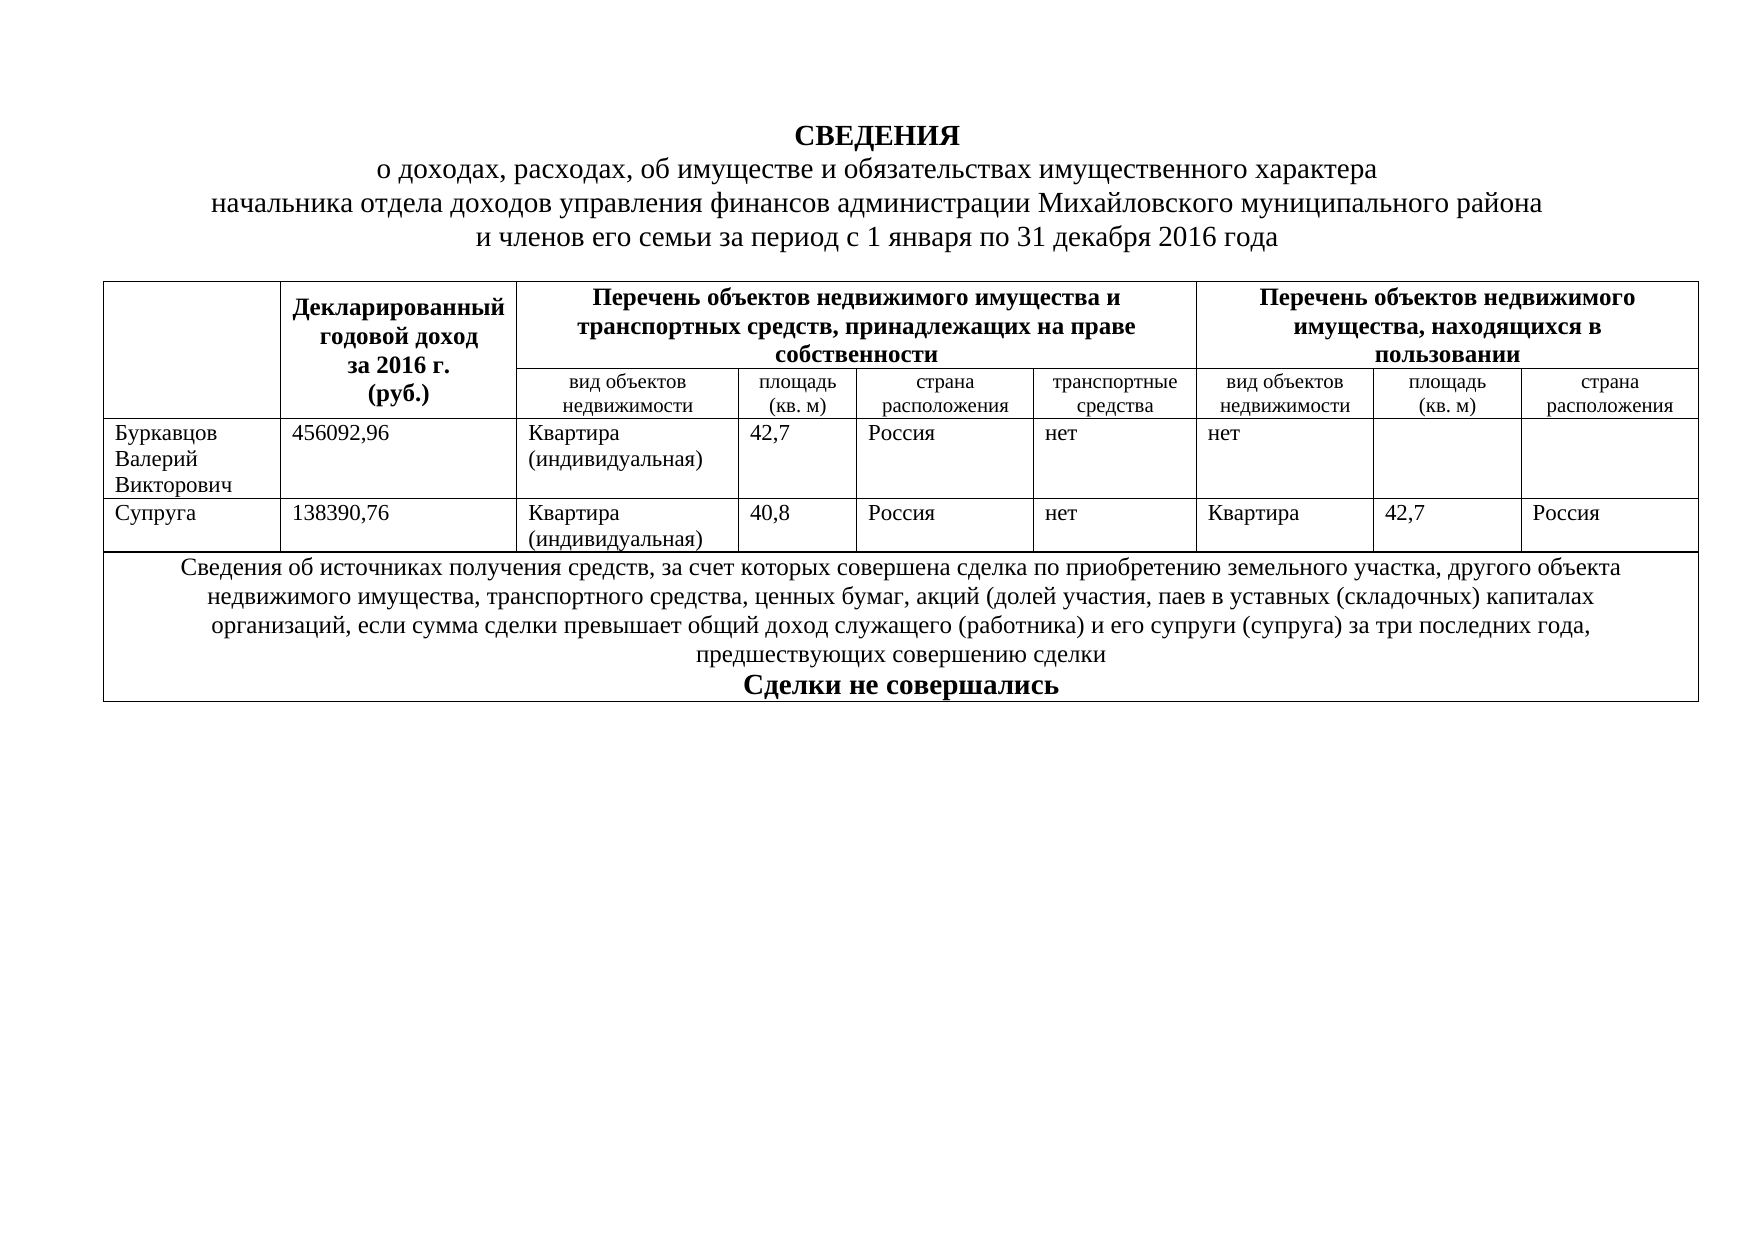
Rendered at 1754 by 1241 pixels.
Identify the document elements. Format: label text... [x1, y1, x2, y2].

table_cell 138390,76 [281, 499, 516, 551]
table_header Декларированный годовой доход за 2016 г. (руб.) [281, 282, 516, 417]
table_cell Квартира (индивидуальная) [517, 499, 738, 551]
table_cell нет [1034, 499, 1196, 551]
table_cell Россия [1522, 499, 1698, 551]
table_cell страна расположения [1522, 369, 1698, 417]
table_header Перечень объектов недвижимого имущества, находящихся в пользовании [1197, 282, 1698, 368]
table_cell страна расположения [857, 369, 1033, 417]
table_cell Буркавцов Валерий Викторович [104, 419, 280, 498]
text и членов его семьи за период с 1 января по 31 декабря 2016 года [118, 219, 1636, 252]
table_cell [1374, 419, 1521, 498]
text начальника отдела доходов управления финансов администрации Михайловского муниципального района [118, 185, 1636, 219]
table_cell Россия [857, 499, 1033, 551]
table_cell Сведения об источниках получения средств, за счет которых совершена сделка по приобретению земельного участка, другого объекта недвижимого имущества, транспортного средства, ценных бумаг, акций (долей участия, паев в уставных (складочных) капиталах организаций, если сумма сделки превышает общий доход служащего (работника) и его супруги (супруга) за три последних года, предшествующих совершению сделки Сделки не совершались [104, 553, 1698, 701]
table_cell Квартира [1197, 499, 1373, 551]
table_cell нет [1197, 419, 1373, 498]
table_cell вид объектов недвижимости [1197, 369, 1373, 417]
text СВЕДЕНИЯ [118, 118, 1636, 152]
table_cell 40,8 [739, 499, 856, 551]
table_cell транспортные средства [1034, 369, 1196, 417]
table_header Перечень объектов недвижимого имущества и транспортных средств, принадлежащих на праве собственности [517, 282, 1196, 368]
table_cell вид объектов недвижимости [517, 369, 738, 417]
table_cell Супруга [104, 499, 280, 551]
table_cell 42,7 [739, 419, 856, 498]
table_cell [1522, 419, 1698, 498]
table_cell 456092,96 [281, 419, 516, 498]
table_cell Россия [857, 419, 1033, 498]
table_cell нет [1034, 419, 1196, 498]
table_cell 42,7 [1374, 499, 1521, 551]
text о доходах, расходах, об имуществе и обязательствах имущественного характера [118, 152, 1636, 185]
table_cell Квартира (индивидуальная) [517, 419, 738, 498]
table_cell площадь (кв. м) [1374, 369, 1521, 417]
table_cell площадь (кв. м) [739, 369, 856, 417]
table_header [104, 282, 280, 417]
